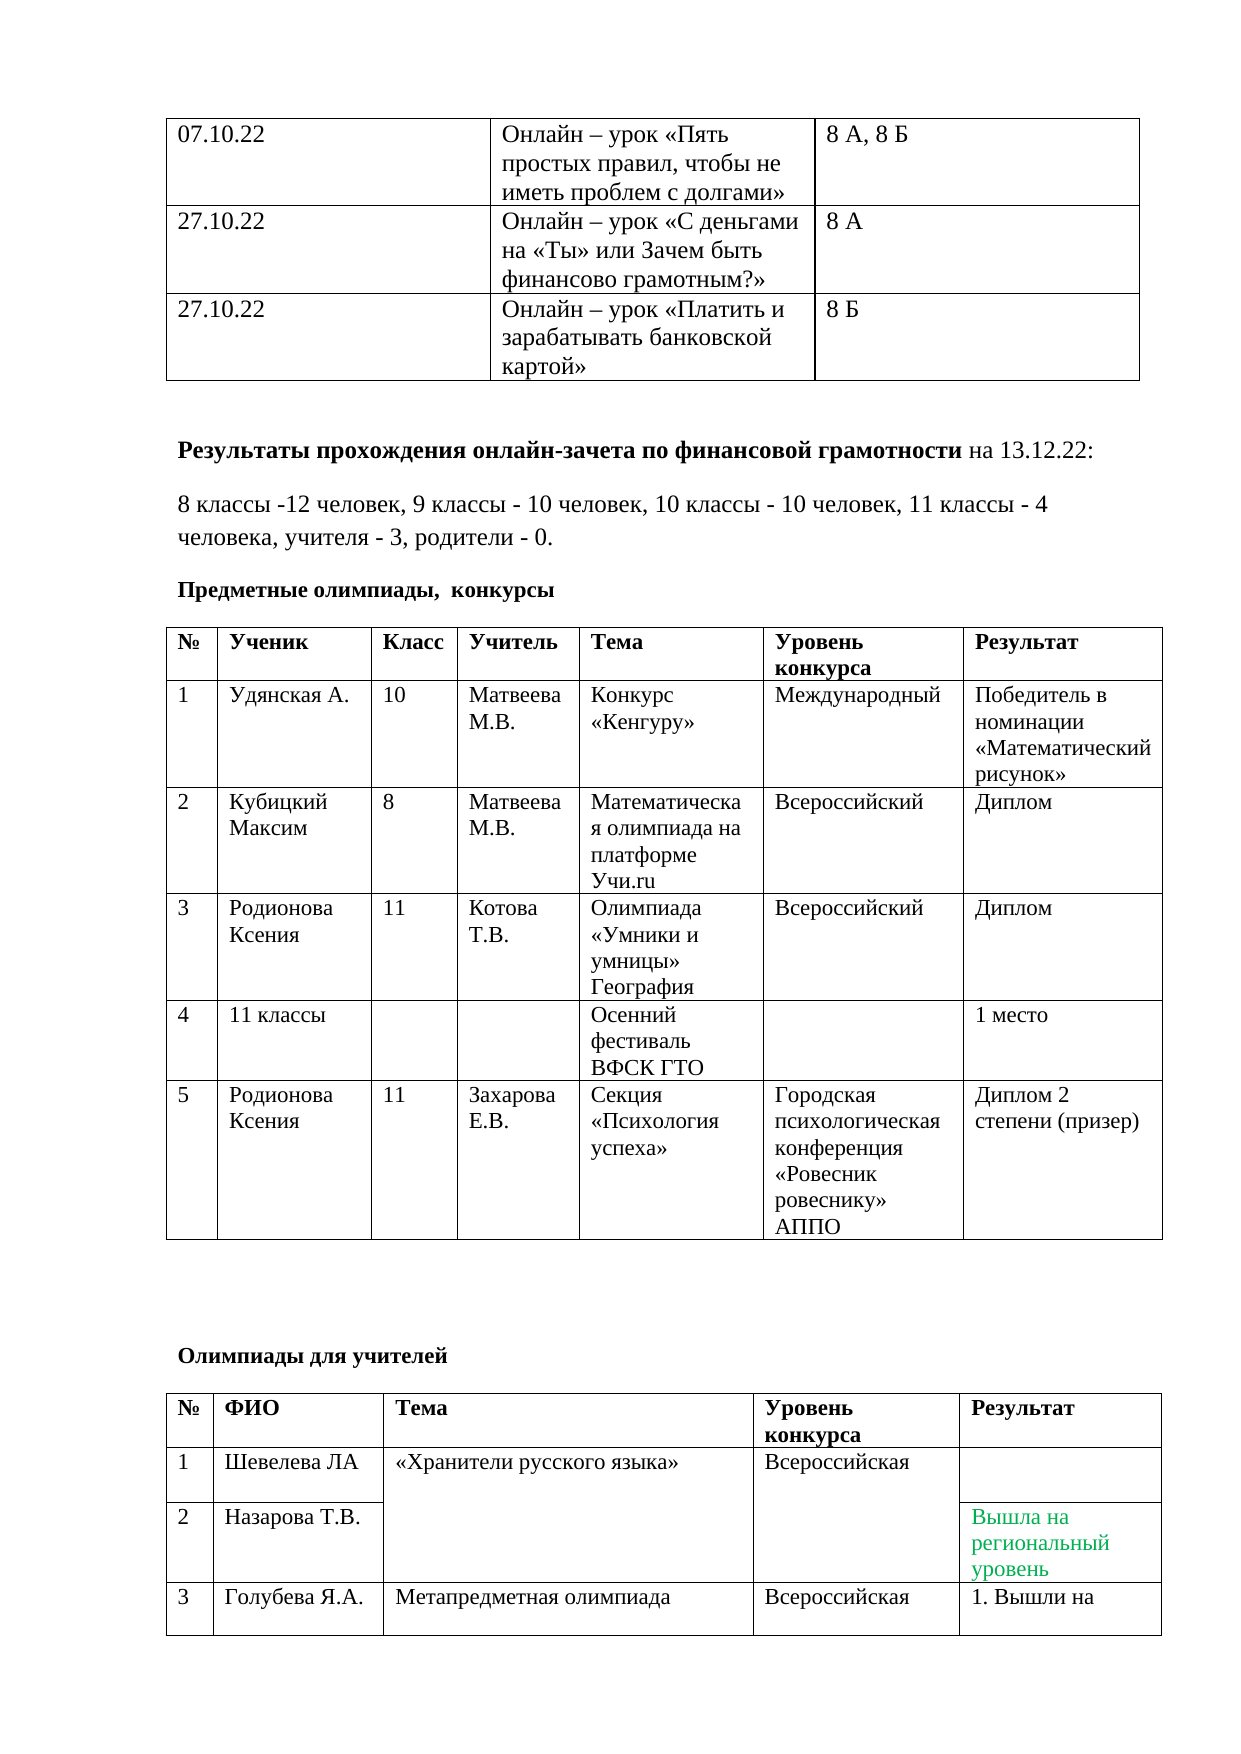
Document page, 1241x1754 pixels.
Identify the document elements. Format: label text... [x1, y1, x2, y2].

table_header ФИО [214, 1394, 383, 1447]
table_cell Назарова Т.В. [214, 1503, 383, 1582]
table_header Уровень конкурса [764, 628, 963, 680]
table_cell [384, 1583, 753, 1635]
table_cell 27.10.22 [167, 206, 490, 293]
text Олимпиады для учителей [177, 1342, 1152, 1368]
table_cell Удянская А. [218, 681, 371, 787]
table_cell Диплом [964, 788, 1162, 893]
table_cell 8 А, 8 Б [816, 119, 1139, 205]
table_cell 2 [167, 788, 217, 893]
table_cell 8 Б [816, 294, 1139, 380]
table_cell Онлайн – урок «Платить и зарабатывать банковской картой» [491, 294, 814, 380]
table_header Учитель [458, 628, 579, 680]
table_cell Захарова Е.В. [458, 1081, 579, 1239]
table_header Тема [384, 1394, 753, 1447]
table_cell Онлайн – урок «Пять простых правил, чтобы не иметь проблем с долгами» [491, 119, 814, 205]
table_cell Осенний фестиваль ВФСК ГТО [580, 1001, 763, 1080]
table_cell 1 место [964, 1001, 1162, 1080]
table_cell Секция «Психология успеха» [580, 1081, 763, 1239]
table_cell 27.10.22 [167, 294, 490, 380]
table_cell Кубицкий Максим [218, 788, 371, 893]
table_cell 11 классы [218, 1001, 371, 1080]
table_cell 11 [372, 894, 457, 1000]
table_cell Международный [764, 681, 963, 787]
text Результаты прохождения онлайн-зачета по финансовой грамотности на 13.12.22: [177, 435, 1152, 464]
table_cell Матвеева М.В. [458, 788, 579, 893]
table_cell 11 [372, 1081, 457, 1239]
table_cell Вышла на региональный уровень [960, 1503, 1161, 1582]
table_cell 07.10.22 [167, 119, 490, 205]
table_cell [764, 1001, 963, 1080]
table_header Тема [580, 628, 763, 680]
table_cell [458, 1001, 579, 1080]
table_cell Онлайн – урок «С деньгами на «Ты» или Зачем быть финансово грамотным?» [491, 206, 814, 293]
table_cell Родионова Ксения [218, 894, 371, 1000]
table_header № [167, 1394, 213, 1447]
table_cell Диплом [964, 894, 1162, 1000]
table_cell Победитель в номинации «Математический рисунок» [964, 681, 1162, 787]
table_cell 8 А [816, 206, 1139, 293]
table_cell Всероссийский [764, 894, 963, 1000]
table_cell Шевелева ЛА [214, 1448, 383, 1502]
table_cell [960, 1583, 1161, 1635]
table_cell 1 [167, 681, 217, 787]
table_cell Родионова Ксения [218, 1081, 371, 1239]
table_cell Всероссийская [754, 1583, 959, 1635]
table_cell Всероссийская [754, 1448, 959, 1582]
table_cell Олимпиада «Умники и умницы» География [580, 894, 763, 1000]
table_cell 3 [167, 894, 217, 1000]
table_cell Котова Т.В. [458, 894, 579, 1000]
table_cell Математическая олимпиада на платформе Учи.ru [580, 788, 763, 893]
table_cell Диплом 2 степени (призер) [964, 1081, 1162, 1239]
table_header Результат [960, 1394, 1161, 1447]
text Предметные олимпиады, конкурсы [177, 576, 1152, 602]
table_cell 8 [372, 788, 457, 893]
table_header Результат [964, 628, 1162, 680]
table_header № [167, 628, 217, 680]
table_cell [372, 1001, 457, 1080]
table_header Класс [372, 628, 457, 680]
table_header Ученик [218, 628, 371, 680]
table_cell 2 [167, 1503, 213, 1582]
table_header Уровень конкурса [754, 1394, 959, 1447]
table_cell «Хранители русского языка» [384, 1448, 753, 1582]
table_cell Матвеева М.В. [458, 681, 579, 787]
table_cell 10 [372, 681, 457, 787]
table_cell 5 [167, 1081, 217, 1239]
text 8 классы -12 человек, 9 классы - 10 человек, 10 классы - 10 человек, 11 классы - 4 человека, учителя - 3, родители - 0. [177, 489, 1152, 551]
table_cell Конкурс «Кенгуру» [580, 681, 763, 787]
table_cell Городская психологическая конференция «Ровесник ровеснику» АППО [764, 1081, 963, 1239]
table_cell [960, 1448, 1161, 1502]
table_cell Голубева Я.А. [214, 1583, 383, 1635]
table_cell Всероссийский [764, 788, 963, 893]
table_cell 3 [167, 1583, 213, 1635]
table_cell 4 [167, 1001, 217, 1080]
table_cell 1 [167, 1448, 213, 1502]
